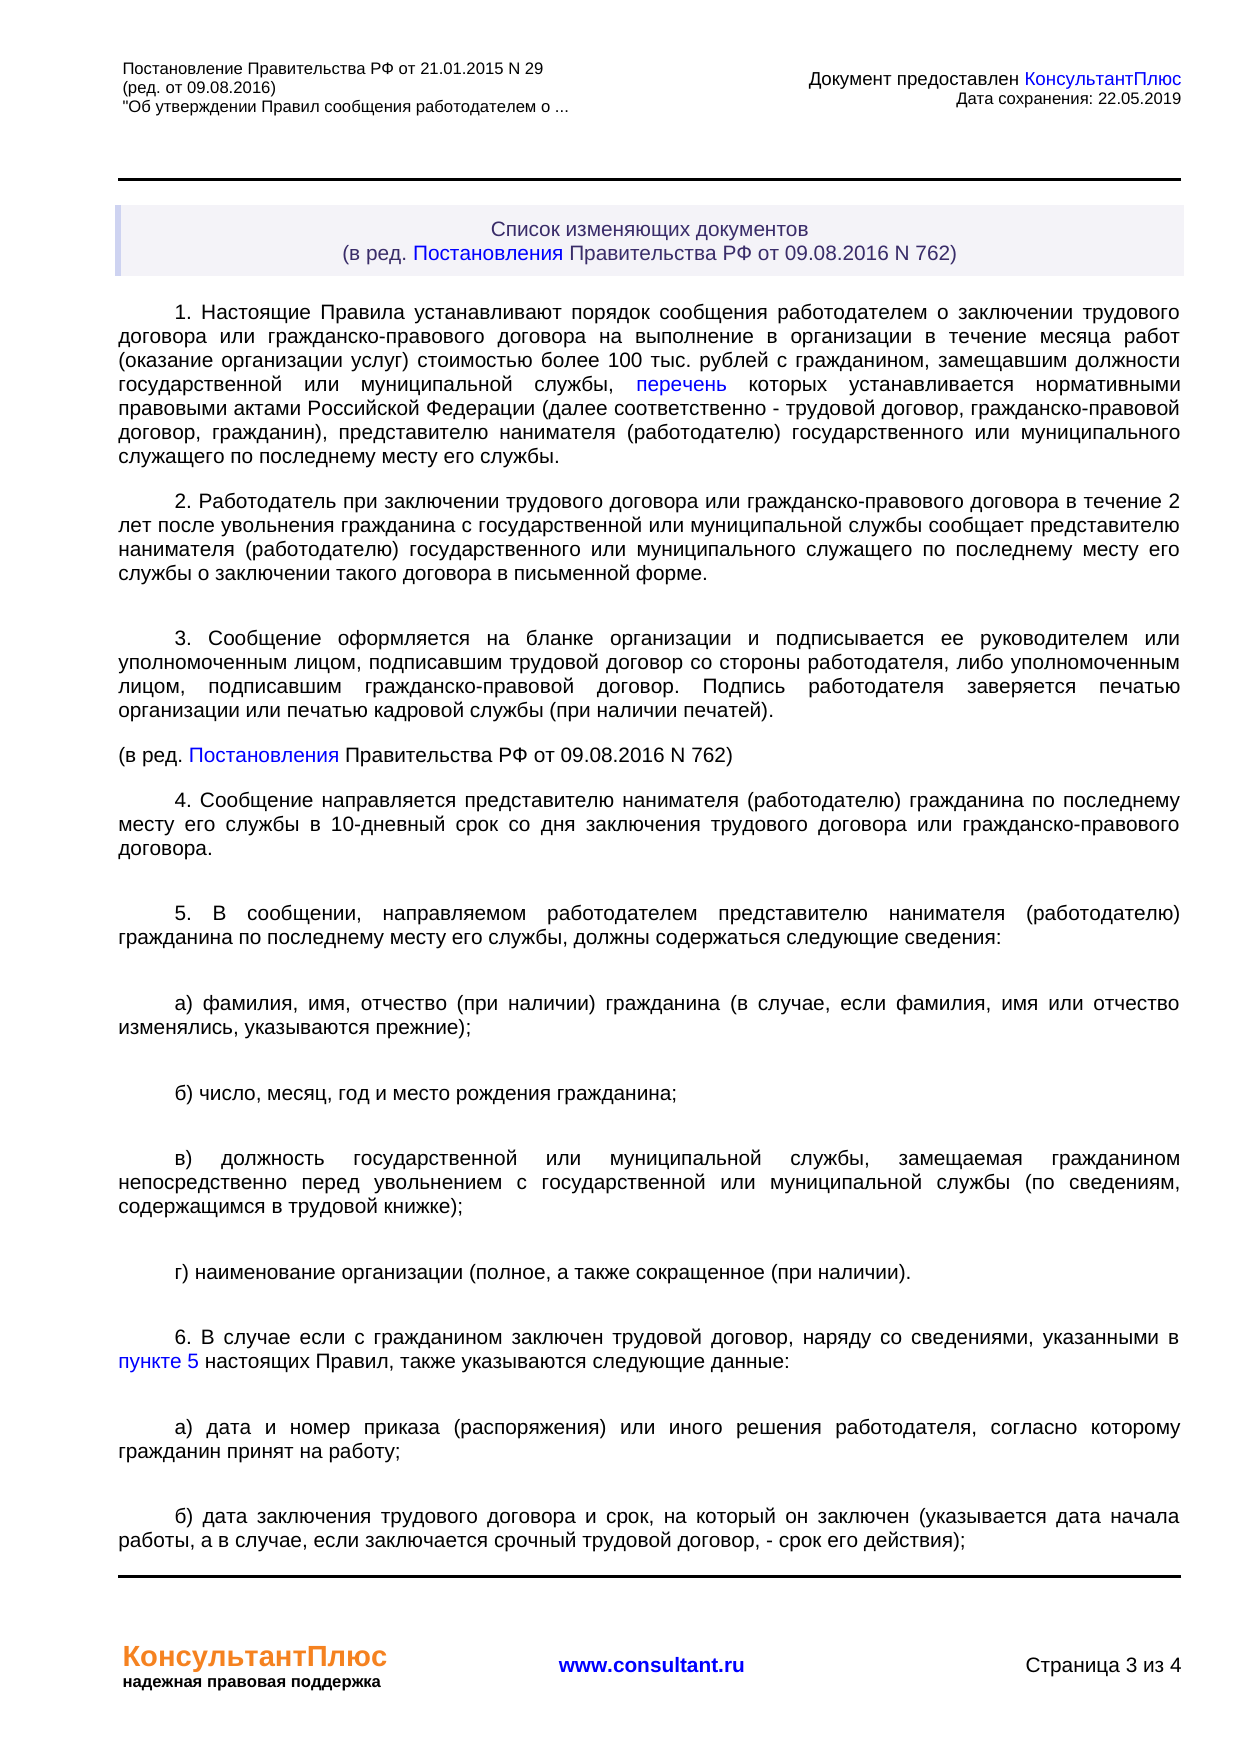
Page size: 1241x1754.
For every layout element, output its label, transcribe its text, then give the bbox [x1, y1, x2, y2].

text а) фамилия, имя, отчество (при наличии) гражданина (в случае, если фамилия, имя или отчество изменялись, указываются прежние); [118, 991, 1181, 1039]
text 4. Сообщение направляется представителю нанимателя (работодателю) гражданина по последнему месту его службы в 10-дневный срок со дня заключения трудового договора или гражданско-правового договора. [118, 788, 1181, 859]
text а) дата и номер приказа (распоряжения) или иного решения работодателя, согласно которому гражданин принят на работу; [118, 1415, 1181, 1463]
text б) число, месяц, год и место рождения гражданина; [118, 1080, 1181, 1104]
text 5. В сообщении, направляемом работодателем представителю нанимателя (работодателю) гражданина по последнему месту его службы, должны содержаться следующие сведения: [118, 901, 1181, 949]
text 3. Сообщение оформляется на бланке организации и подписывается ее руководителем или уполномоченным лицом, подписавшим трудовой договор со стороны работодателя, либо уполномоченным лицом, подписавшим гражданско-правовой договор. Подпись работодателя заверяется печатью организации или печатью кадровой службы (при наличии печатей). [118, 626, 1181, 722]
text б) дата заключения трудового договора и срок, на который он заключен (указывается дата начала работы, а в случае, если заключается срочный трудовой договор, - срок его действия); [118, 1504, 1181, 1552]
text (в ред. Постановления Правительства РФ от 09.08.2016 N 762) [118, 743, 1181, 767]
text 1. Настоящие Правила устанавливают порядок сообщения работодателем о заключении трудового договора или гражданско-правового договора на выполнение в организации в течение месяца работ (оказание организации услуг) стоимостью более 100 тыс. рублей с гражданином, замещавшим должности государственной или муниципальной службы, перечень которых устанавливается нормативными правовыми актами Российской Федерации (далее соответственно - трудовой договор, гражданско-правовой договор, гражданин), представителю нанимателя (работодателю) государственного или муниципального служащего по последнему месту его службы. [118, 300, 1181, 468]
text г) наименование организации (полное, а также сокращенное (при наличии). [118, 1259, 1181, 1283]
text в) должность государственной или муниципальной службы, замещаемая гражданином непосредственно перед увольнением с государственной или муниципальной службы (по сведениям, содержащимся в трудовой книжке); [118, 1146, 1181, 1218]
table_header Список изменяющих документов (в ред. Постановления Правительства РФ от 09.08.2016 N 762) [121, 205, 1178, 276]
text 2. Работодатель при заключении трудового договора или гражданско-правового договора в течение 2 лет после увольнения гражданина с государственной или муниципальной службы сообщает представителю нанимателя (работодателю) государственного или муниципального служащего по последнему месту его службы о заключении такого договора в письменной форме. [118, 489, 1181, 584]
text 6. В случае если с гражданином заключен трудовой договор, наряду со сведениями, указанными в пункте 5 настоящих Правил, также указываются следующие данные: [118, 1325, 1181, 1373]
